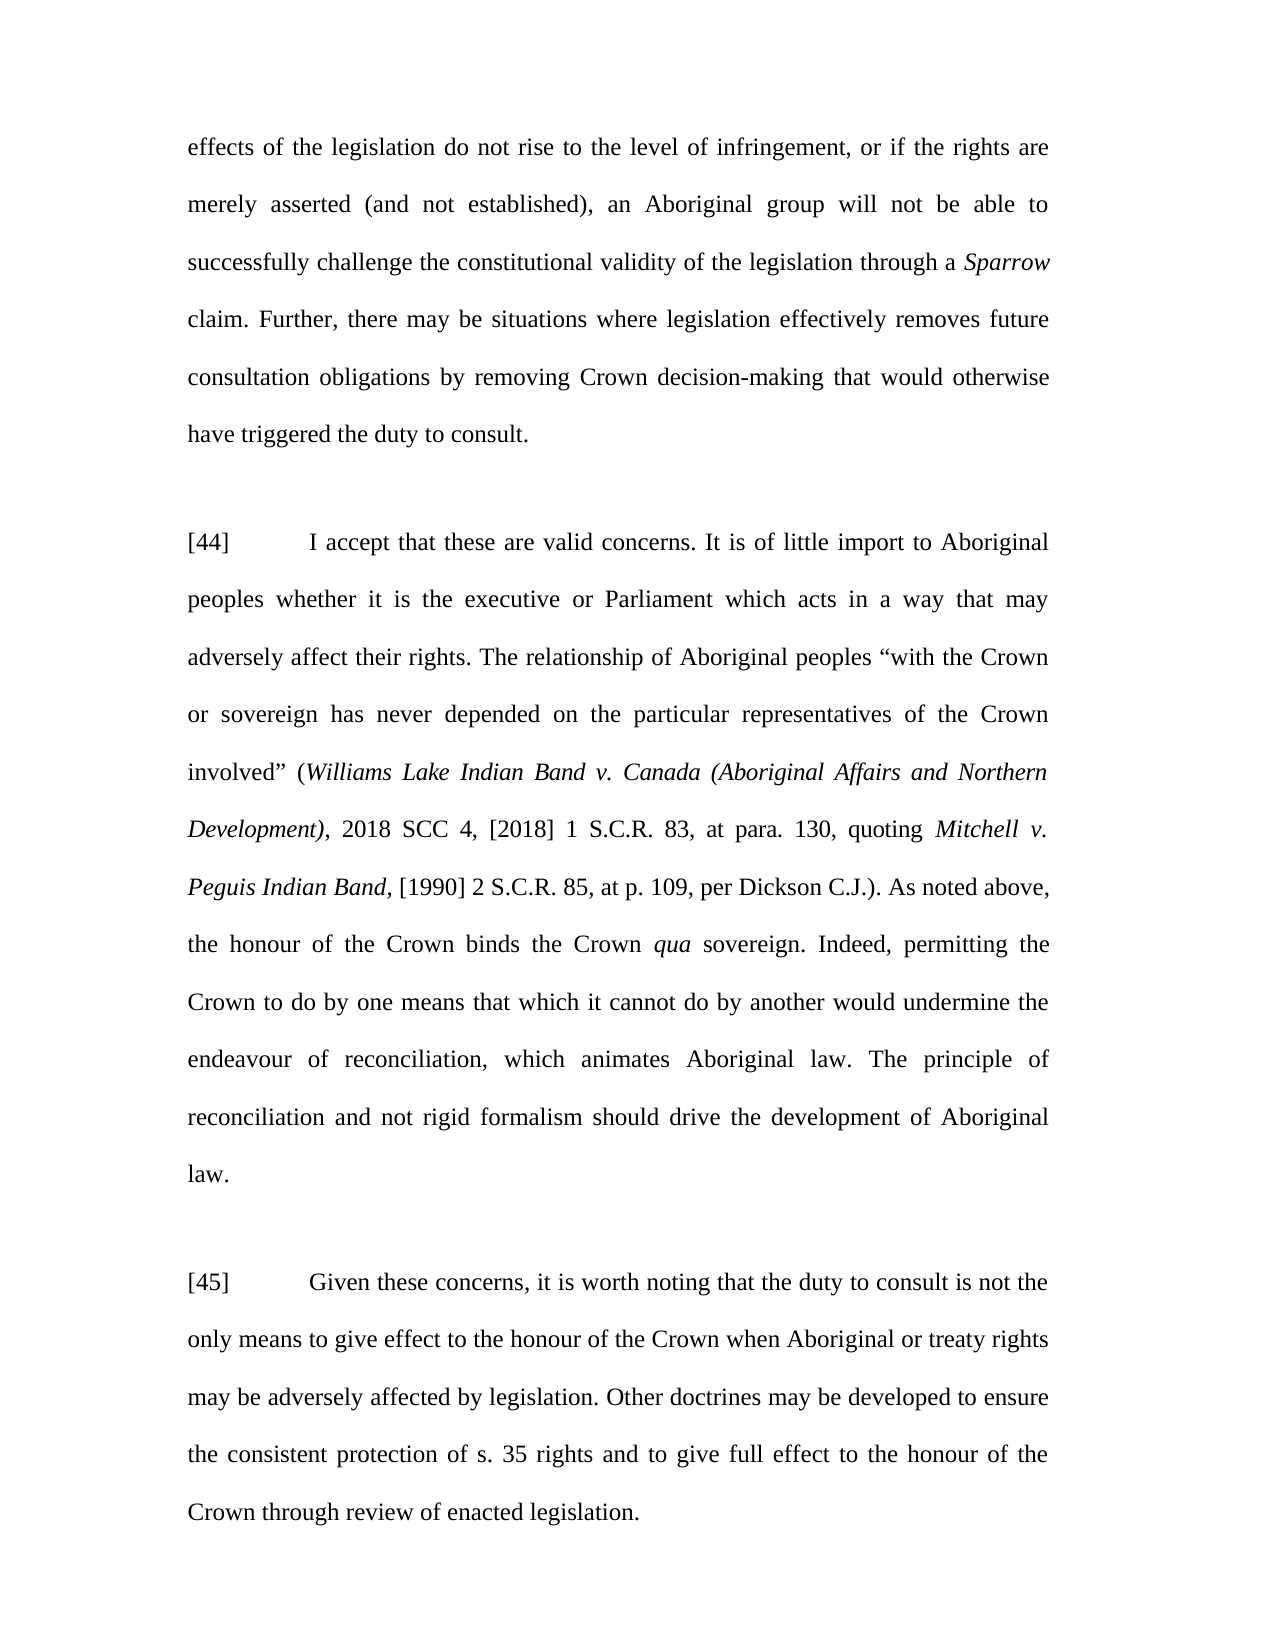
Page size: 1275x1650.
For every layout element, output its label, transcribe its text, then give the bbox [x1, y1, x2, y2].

text I accept that these are valid concerns. It is of little import to Aboriginal peoples whether it is the executive or Parliament which acts in a way that may adversely affect their rights. The relationship of Aboriginal peoples “with the Crown or sovereign has never depended on the particular representatives of the Crown involved” (Williams Lake Indian Band v. Canada (Aboriginal Affairs and Northern Development), 2018 SCC 4, [2018] 1 S.C.R. 83, at para. 130, quoting Mitchell v. Peguis Indian Band, [1990] 2 S.C.R. 85, at p. 109, per Dickson C.J.). As noted above, the honour of the Crown binds the Crown qua sovereign. Indeed, permitting the Crown to do by one means that which it cannot do by another would undermine the endeavour of reconciliation, which animates Aboriginal law. The principle of reconciliation and not rigid formalism should drive the development of Aboriginal law. [187, 527, 1050, 1188]
text Given these concerns, it is worth noting that the duty to consult is not the only means to give effect to the honour of the Crown when Aboriginal or treaty rights may be adversely affected by legislation. Other doctrines may be developed to ensure the consistent protection of s. 35 rights and to give full effect to the honour of the Crown through review of enacted legislation. [187, 1267, 1050, 1526]
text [187, 132, 1050, 448]
